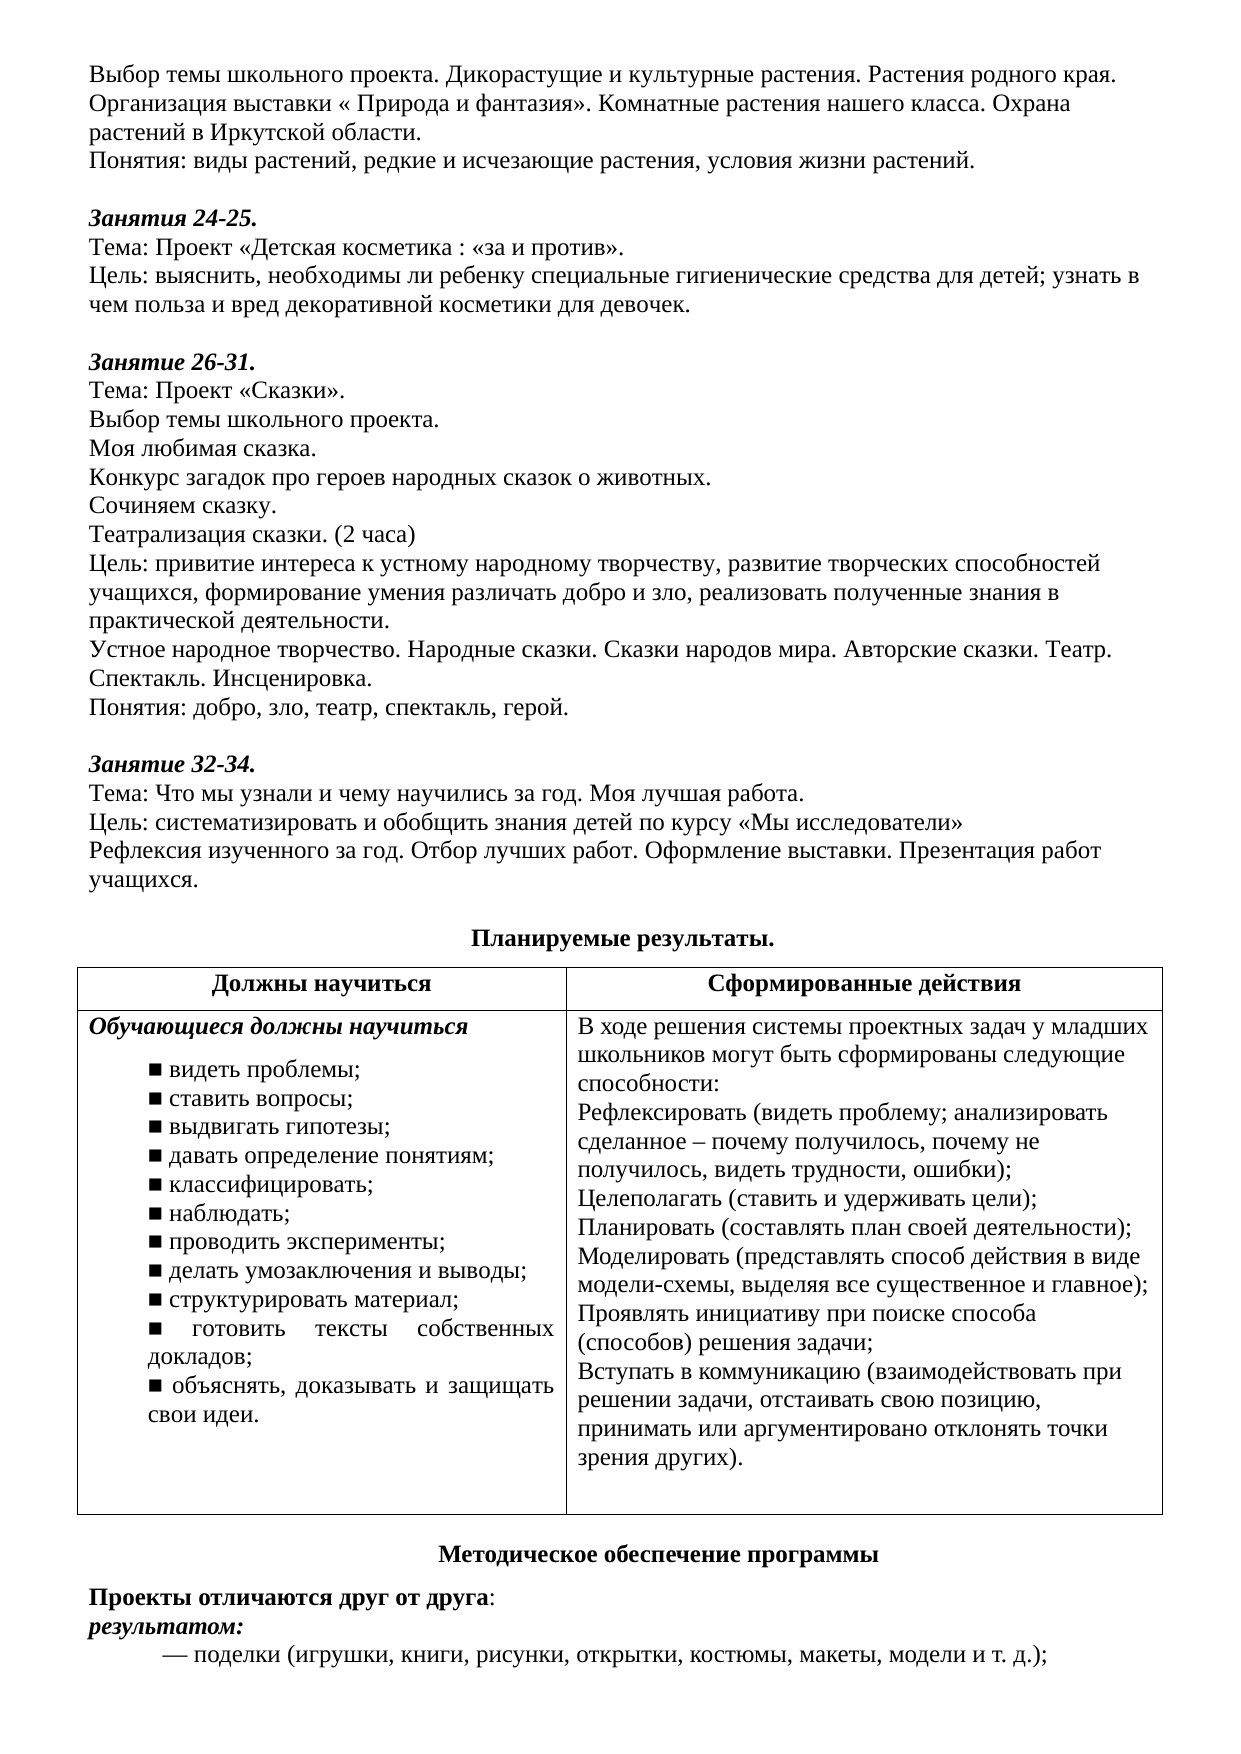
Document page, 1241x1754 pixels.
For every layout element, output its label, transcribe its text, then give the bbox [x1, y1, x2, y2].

text — поделки (игрушки, книги, рисунки, открытки, костюмы, макеты, модели и т. д.); [162, 1639, 1152, 1668]
text Занятия 24-25. [89, 203, 1152, 232]
text Театрализация сказки. (2 часа) [89, 519, 1152, 548]
text Цель: привитие интереса к устному народному творчеству, развитие творческих способностей учащихся, формирование умения различать добро и зло, реализовать полученные знания в практической деятельности. [89, 548, 1152, 634]
text результатом: [89, 1611, 1152, 1639]
table_header Должны научиться [78, 968, 566, 1010]
text Цель: систематизировать и обобщить знания детей по курсу «Мы исследователи» [89, 807, 1152, 835]
text Проекты отличаются друг от друга: [89, 1582, 1152, 1611]
text Тема: Проект «Детская косметика : «за и против». [89, 232, 1152, 260]
text Выбор темы школьного проекта. Дикорастущие и культурные растения. Растения родного края. Организация выставки « Природа и фантазия». Комнатные растения нашего класса. Охрана растений в Иркутской области. [89, 59, 1152, 145]
text Методическое обеспечение программы [89, 1539, 1152, 1568]
text Конкурс загадок про героев народных сказок о животных. [89, 462, 1152, 490]
text Занятие 26-31. [89, 347, 1152, 375]
text Тема: Проект «Сказки». [89, 375, 1152, 404]
text Устное народное творчество. Народные сказки. Сказки народов мира. Авторские сказки. Театр. Спектакль. Инсценировка. [89, 634, 1152, 692]
text Планируемые результаты. [89, 923, 1152, 952]
text Тема: Что мы узнали и чему научились за год. Моя лучшая работа. [89, 778, 1152, 807]
text Выбор темы школьного проекта. [89, 404, 1152, 433]
table_cell Обучающиеся должны научиться ■ видеть проблемы; ■ ставить вопросы; ■ выдвигать гипотезы; ■ давать определение понятиям; ■ классифицировать; ■ наблюдать; ■ проводить эксперименты; ■ делать умозаключения и выводы; ■ структурировать материал; ■ готовить тексты собственных докладов; ■ объяснять, доказывать и защищать свои идеи. [78, 1011, 566, 1514]
text Сочиняем сказку. [89, 490, 1152, 519]
table_cell В ходе решения системы проектных задач у младших школьников могут быть сформированы следующие способности: Рефлексировать (видеть проблему; анализировать сделанное – почему получилось, почему не получилось, видеть трудности, ошибки); Целеполагать (ставить и удерживать цели); Планировать (составлять план своей деятельности); Моделировать (представлять способ действия в виде модели-схемы, выделяя все существенное и главное); Проявлять инициативу при поиске способа (способов) решения задачи; Вступать в коммуникацию (взаимодействовать при решении задачи, отстаивать свою позицию, принимать или аргументировано отклонять точки зрения других). [567, 1011, 1162, 1514]
text Цель: выяснить, необходимы ли ребенку специальные гигиенические средства для детей; узнать в чем польза и вред декоративной косметики для девочек. [89, 260, 1152, 318]
table_header Сформированные действия [567, 968, 1162, 1010]
text Моя любимая сказка. [89, 433, 1152, 462]
text Занятие 32-34. [89, 749, 1152, 778]
text Рефлексия изученного за год. Отбор лучших работ. Оформление выставки. Презентация работ учащихся. [89, 835, 1152, 893]
text Понятия: виды растений, редкие и исчезающие растения, условия жизни растений. [89, 145, 1152, 174]
text Понятия: добро, зло, театр, спектакль, герой. [89, 692, 1152, 720]
